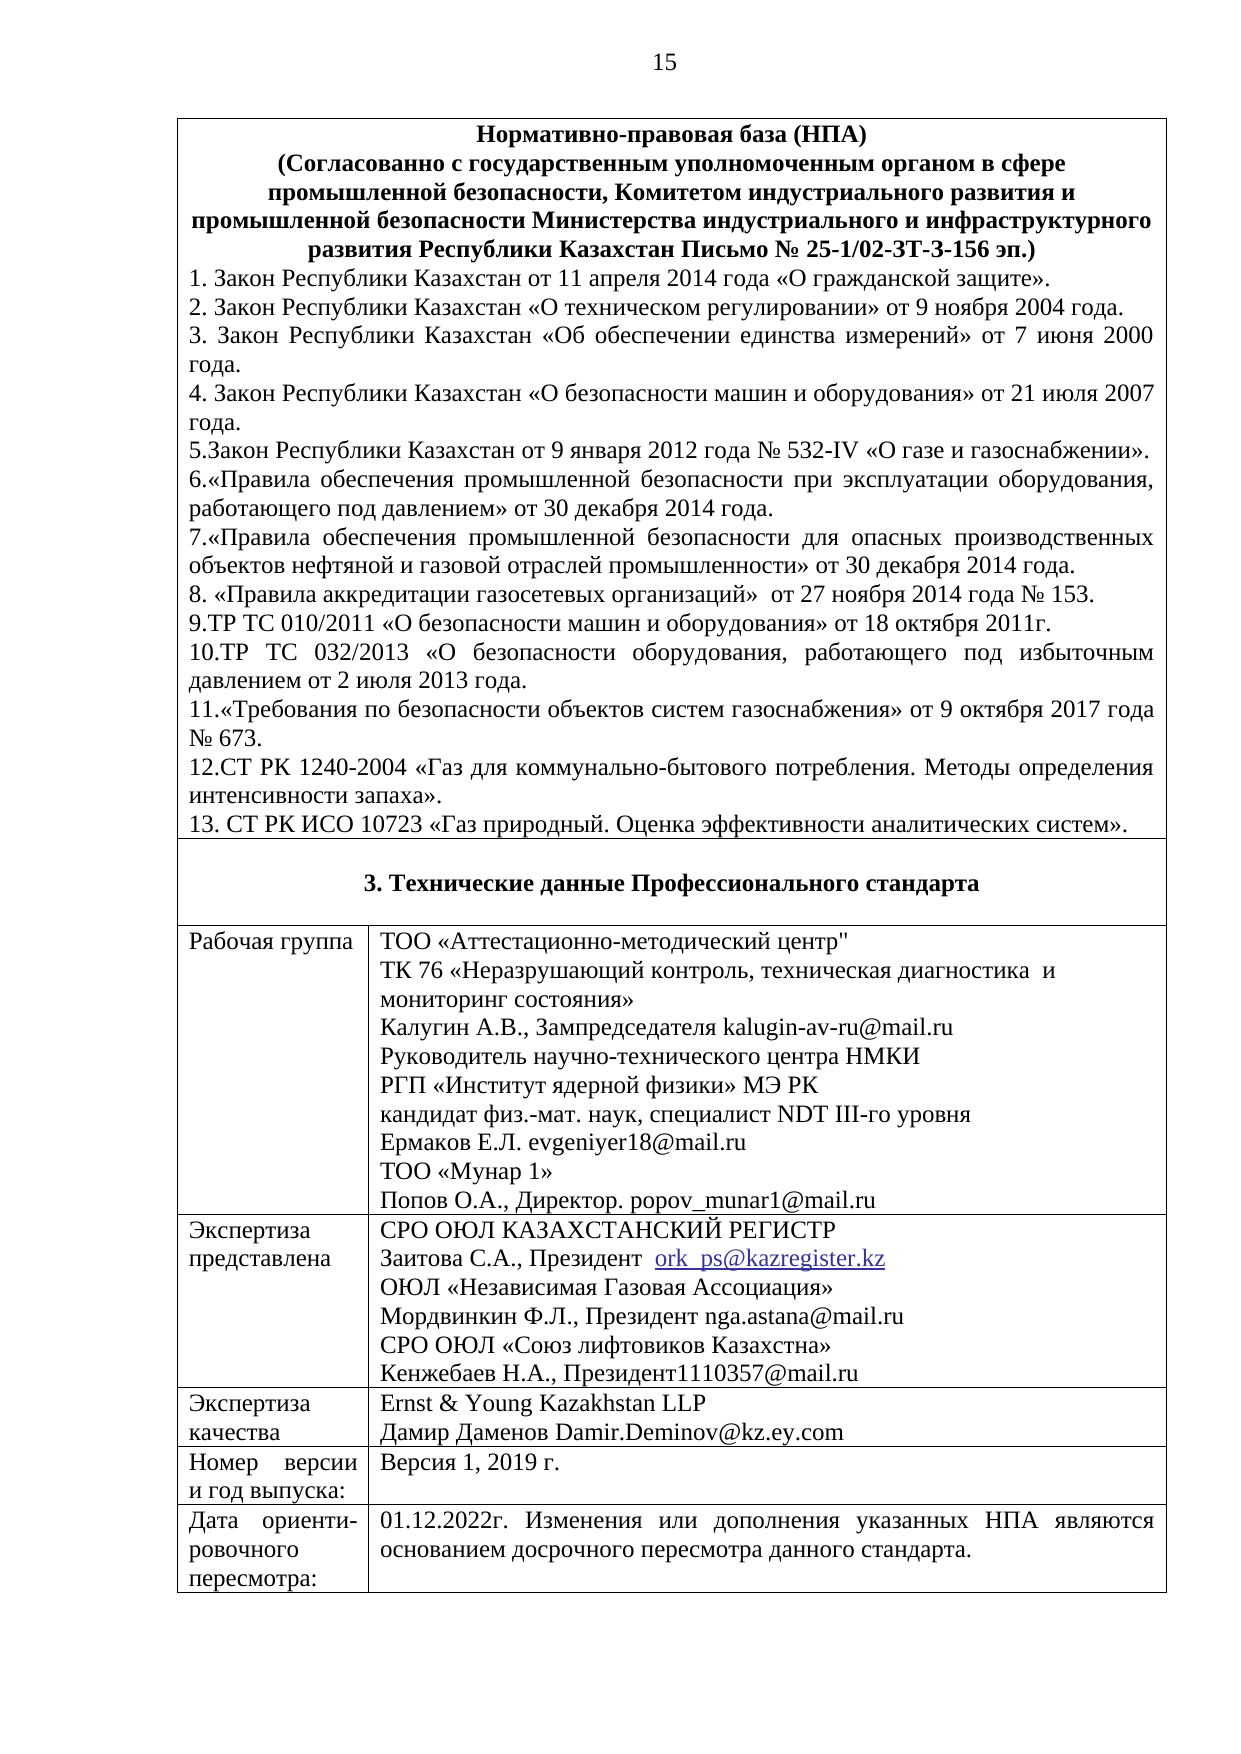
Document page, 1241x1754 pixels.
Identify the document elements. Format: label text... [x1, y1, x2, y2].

table_cell ТОО «Аттестационно-методический центр" ТК 76 «Неразрушающий контроль, техническая диагностика и мониторинг состояния» Калугин А.В., Зампредседателя kalugin-av-ru@mail.ru Руководитель научно-технического центра НМКИ РГП «Институт ядерной физики» МЭ РК кандидат физ.-мат. наук, специалист NDT III-го уровня Ермаков Е.Л. evgeniyer18@mail.ru ТОО «Мунар 1» Попов О.А., Директор. popov_munar1@mail.ru [369, 926, 1166, 1214]
table_cell Экспертиза качества [178, 1388, 368, 1446]
table_cell Нормативно-правовая база (НПА) (Согласованно с государственным уполномоченным органом в сфере промышленной безопасности, Комитетом индустриального развития и промышленной безопасности Министерства индустриального и инфраструктурного развития Республики Казахстан Письмо № 25-1/02-ЗТ-З-156 эп.) 1. Закон Республики Казахстан от 11 апреля 2014 года «О гражданской защите». 2. Закон Республики Казахстан «О техническом регулировании» от 9 ноября 2004 года. 3. Закон Республики Казахстан «Об обеспечении единства измерений» от 7 июня 2000 года. 4. Закон Республики Казахстан «О безопасности машин и оборудования» от 21 июля 2007 года. 5.Закон Республики Казахстан от 9 января 2012 года № 532-IV «О газе и газоснабжении». 6.«Правила обеспечения промышленной безопасности при эксплуатации оборудования, работающего под давлением» от 30 декабря 2014 года. 7.«Правила обеспечения промышленной безопасности для опасных производственных объектов нефтяной и газовой отраслей промышленности» от 30 декабря 2014 года. 8. «Правила аккредитации газосетевых организаций» от 27 ноября 2014 года № 153. 9.ТР ТС 010/2011 «О безопасности машин и оборудования» от 18 октября 2011г. 10.ТР ТС 032/2013 «О безопасности оборудования, работающего под избыточным давлением от 2 июля 2013 года. 11.«Требования по безопасности объектов систем газоснабжения» от 9 октября 2017 года № 673. 12.СТ РК 1240-2004 «Газ для коммунально-бытового потребления. Методы определения интенсивности запаха». 13. СТ РК ИСО 10723 «Газ природный. Оценка эффективности аналитических систем». [178, 119, 1166, 838]
table_cell Дата ориенти-ровочного пересмотра: [178, 1505, 368, 1592]
table_cell 01.12.2022г. Изменения или дополнения указанных НПА являются основанием досрочного пересмотра данного стандарта. [369, 1505, 1166, 1592]
table_cell Номер версии и год выпуска: [178, 1447, 368, 1504]
table_cell Ernst & Young Kazakhstan LLP Дамир Даменов Damir.Deminov@kz.ey.com [369, 1388, 1166, 1446]
table_cell Экспертиза представлена [178, 1215, 368, 1387]
table_cell СРО ОЮЛ КАЗАХСТАНСКИЙ РЕГИСТР Заитова С.А., Президент ork_ps@kazregister.kz ОЮЛ «Независимая Газовая Ассоциация» Мордвинкин Ф.Л., Президент nga.astana@mail.ru CРО ОЮЛ «Союз лифтовиков Казахстна» Кенжебаев Н.А., Президент1110357@mail.ru [369, 1215, 1166, 1387]
table_cell Версия 1, 2019 г. [369, 1447, 1166, 1504]
table_cell Рабочая группа [178, 926, 368, 1214]
table_cell 3. Технические данные Профессионального стандарта [178, 839, 1166, 925]
